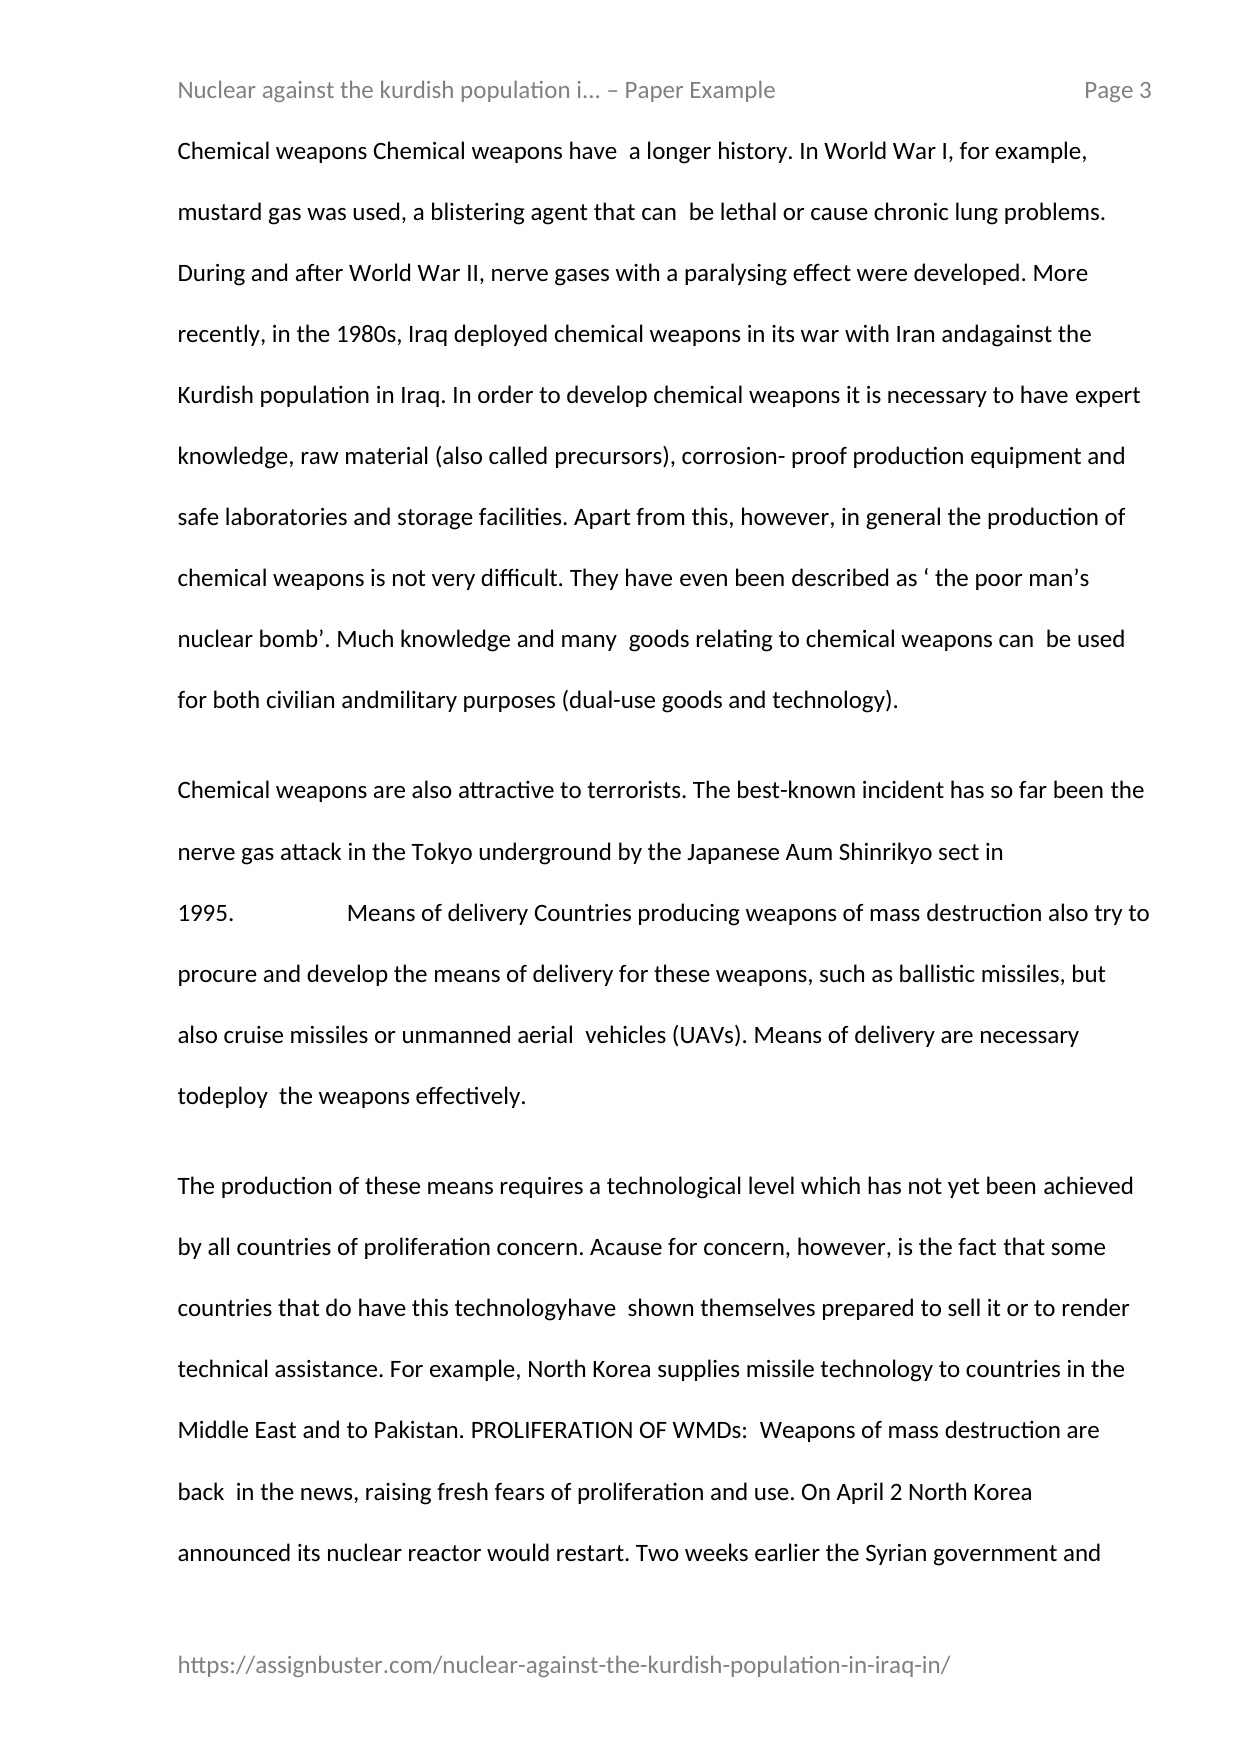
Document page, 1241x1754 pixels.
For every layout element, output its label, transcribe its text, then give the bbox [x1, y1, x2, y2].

text Chemical weapons Chemical weapons have a longer history. In World War I, for example, mustard gas was used, a blistering agent that can be lethal or cause chronic lung problems. During and after World War II, nerve gases with a paralysing effect were developed. More recently, in the 1980s, Iraq deployed chemical weapons in its war with Iran andagainst the Kurdish population in Iraq. In order to develop chemical weapons it is necessary to have expert knowledge, raw material (also called precursors), corrosion- proof production equipment and safe laboratories and storage facilities. Apart from this, however, in general the production of chemical weapons is not very difficult. They have even been described as ‘ the poor man’s nuclear bomb’. Much knowledge and many goods relating to chemical weapons can be used for both civilian andmilitary purposes (dual-use goods and technology). [177, 135, 1152, 715]
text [177, 1170, 1152, 1567]
text Chemical weapons are also attractive to terrorists. The best-known incident has so far been the nerve gas attack in the Tokyo underground by the Japanese Aum Shinrikyo sect in 1995. Means of delivery Countries producing weapons of mass destruction also try to procure and develop the means of delivery for these weapons, such as ballistic missiles, but also cruise missiles or unmanned aerial vehicles (UAVs). Means of delivery are necessary todeploy the weapons effectively. [177, 775, 1152, 1110]
